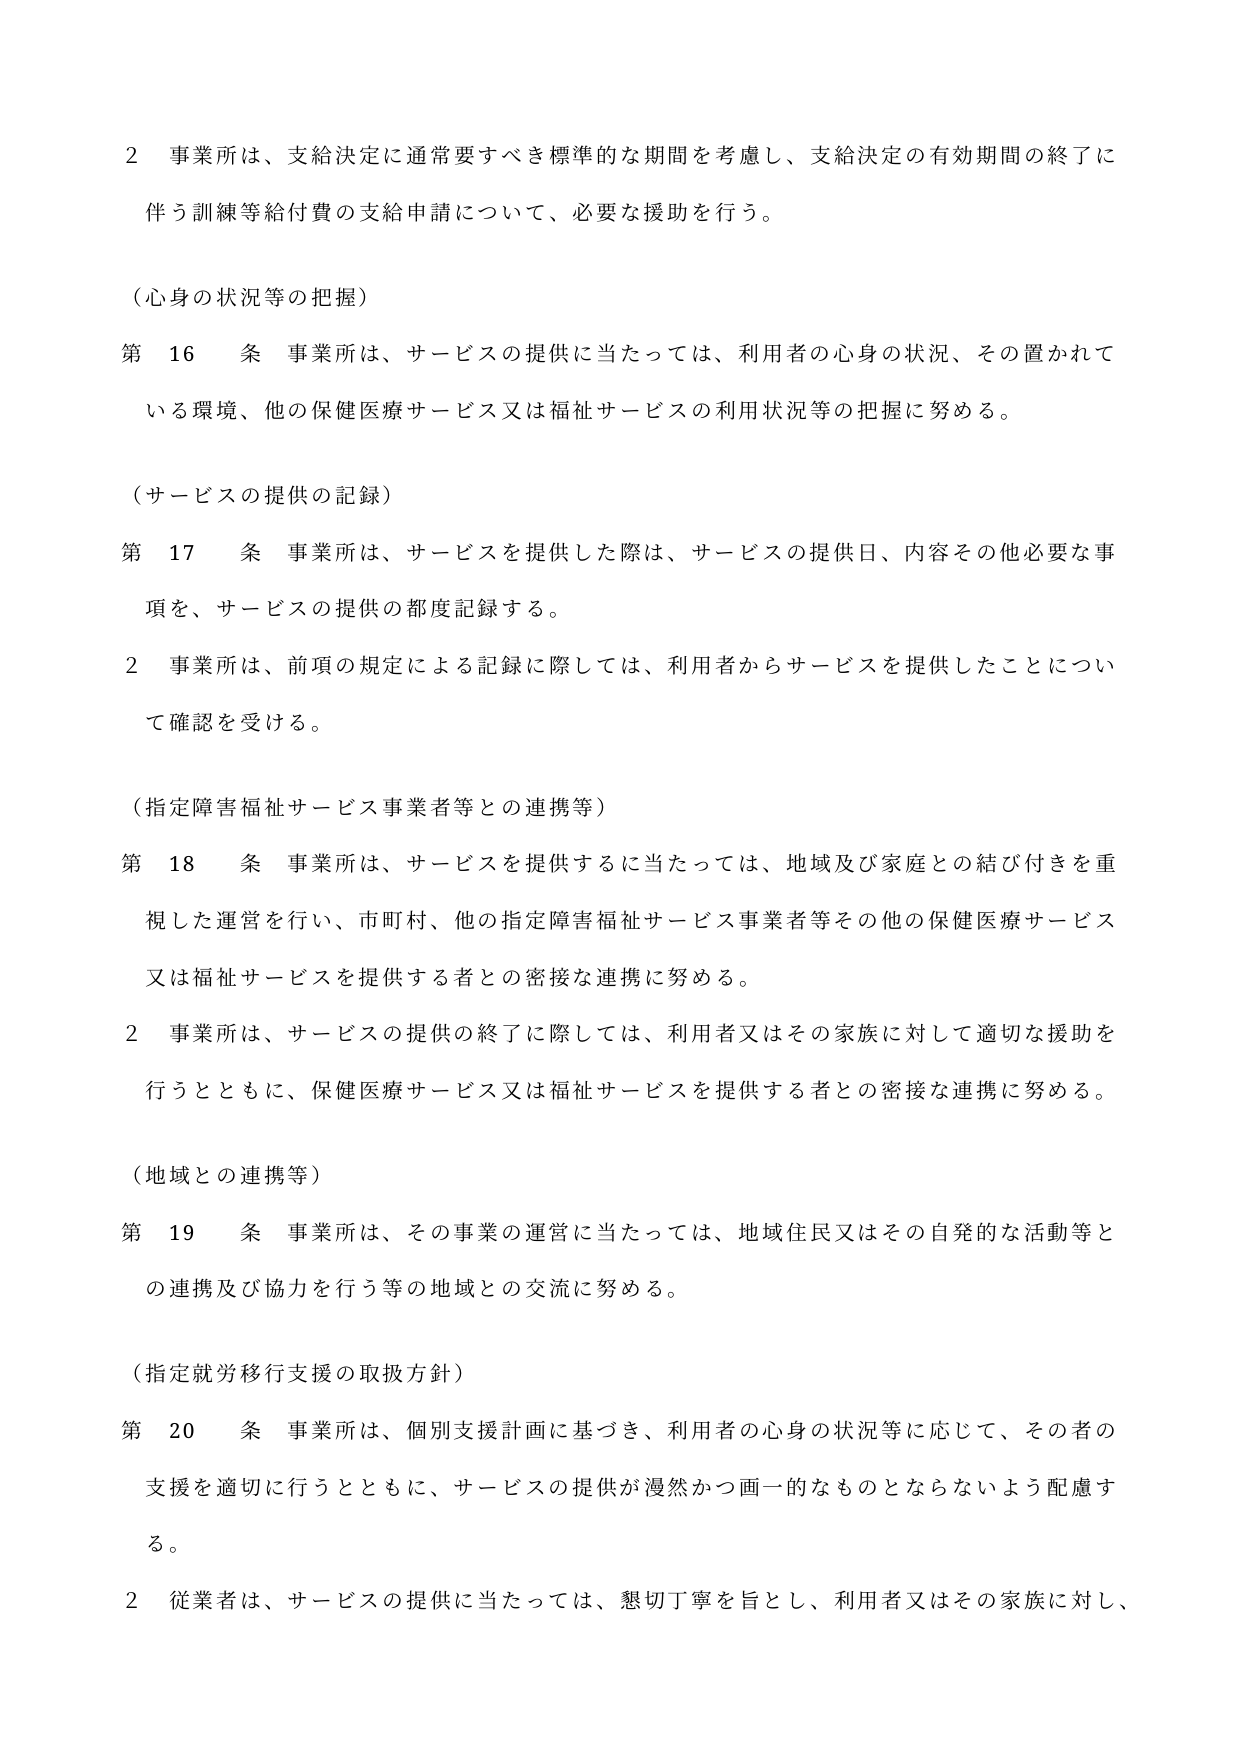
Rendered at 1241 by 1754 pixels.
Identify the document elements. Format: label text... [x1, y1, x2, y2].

text 第18条 事業所は、サービスを提供するに当たっては、地域及び家庭との結び付きを重視した運営を行い、市町村、他の指定障害福祉サービス事業者等その他の保健医療サービス又は福祉サービスを提供する者との密接な連携に努める。 [121, 834, 1119, 1004]
text 第19条 事業所は、その事業の運営に当たっては、地域住民又はその自発的な活動等との連携及び協力を行う等の地域との交流に努める。 [121, 1203, 1119, 1316]
text 第17条 事業所は、サービスを提供した際は、サービスの提供日、内容その他必要な事項を、サービスの提供の都度記録する。 [121, 523, 1119, 636]
text 第20条 事業所は、個別支援計画に基づき、利用者の心身の状況等に応じて、その者の支援を適切に行うとともに、サービスの提供が漫然かつ画一的なものとならないよう配慮する。 [121, 1401, 1119, 1571]
text ２ 事業所は、前項の規定による記録に際しては、利用者からサービスを提供したことについて確認を受ける。 [121, 636, 1119, 749]
text ２ 事業所は、サービスの提供の終了に際しては、利用者又はその家族に対して適切な援助を行うとともに、保健医療サービス又は福祉サービスを提供する者との密接な連携に努める。 [121, 1004, 1119, 1118]
text （指定就労移行支援の取扱方針） [121, 1344, 1119, 1401]
text （心身の状況等の把握） [121, 268, 1119, 324]
text （サービスの提供の記録） [121, 466, 1119, 523]
text （指定障害福祉サービス事業者等との連携等） [121, 778, 1119, 834]
text ２ 事業所は、支給決定に通常要すべき標準的な期間を考慮し、支給決定の有効期間の終了に伴う訓練等給付費の支給申請について、必要な援助を行う。 [121, 126, 1119, 239]
text 第16条 事業所は、サービスの提供に当たっては、利用者の心身の状況、その置かれている環境、他の保健医療サービス又は福祉サービスの利用状況等の把握に努める。 [121, 324, 1119, 438]
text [121, 1571, 1119, 1628]
text （地域との連携等） [121, 1146, 1119, 1203]
